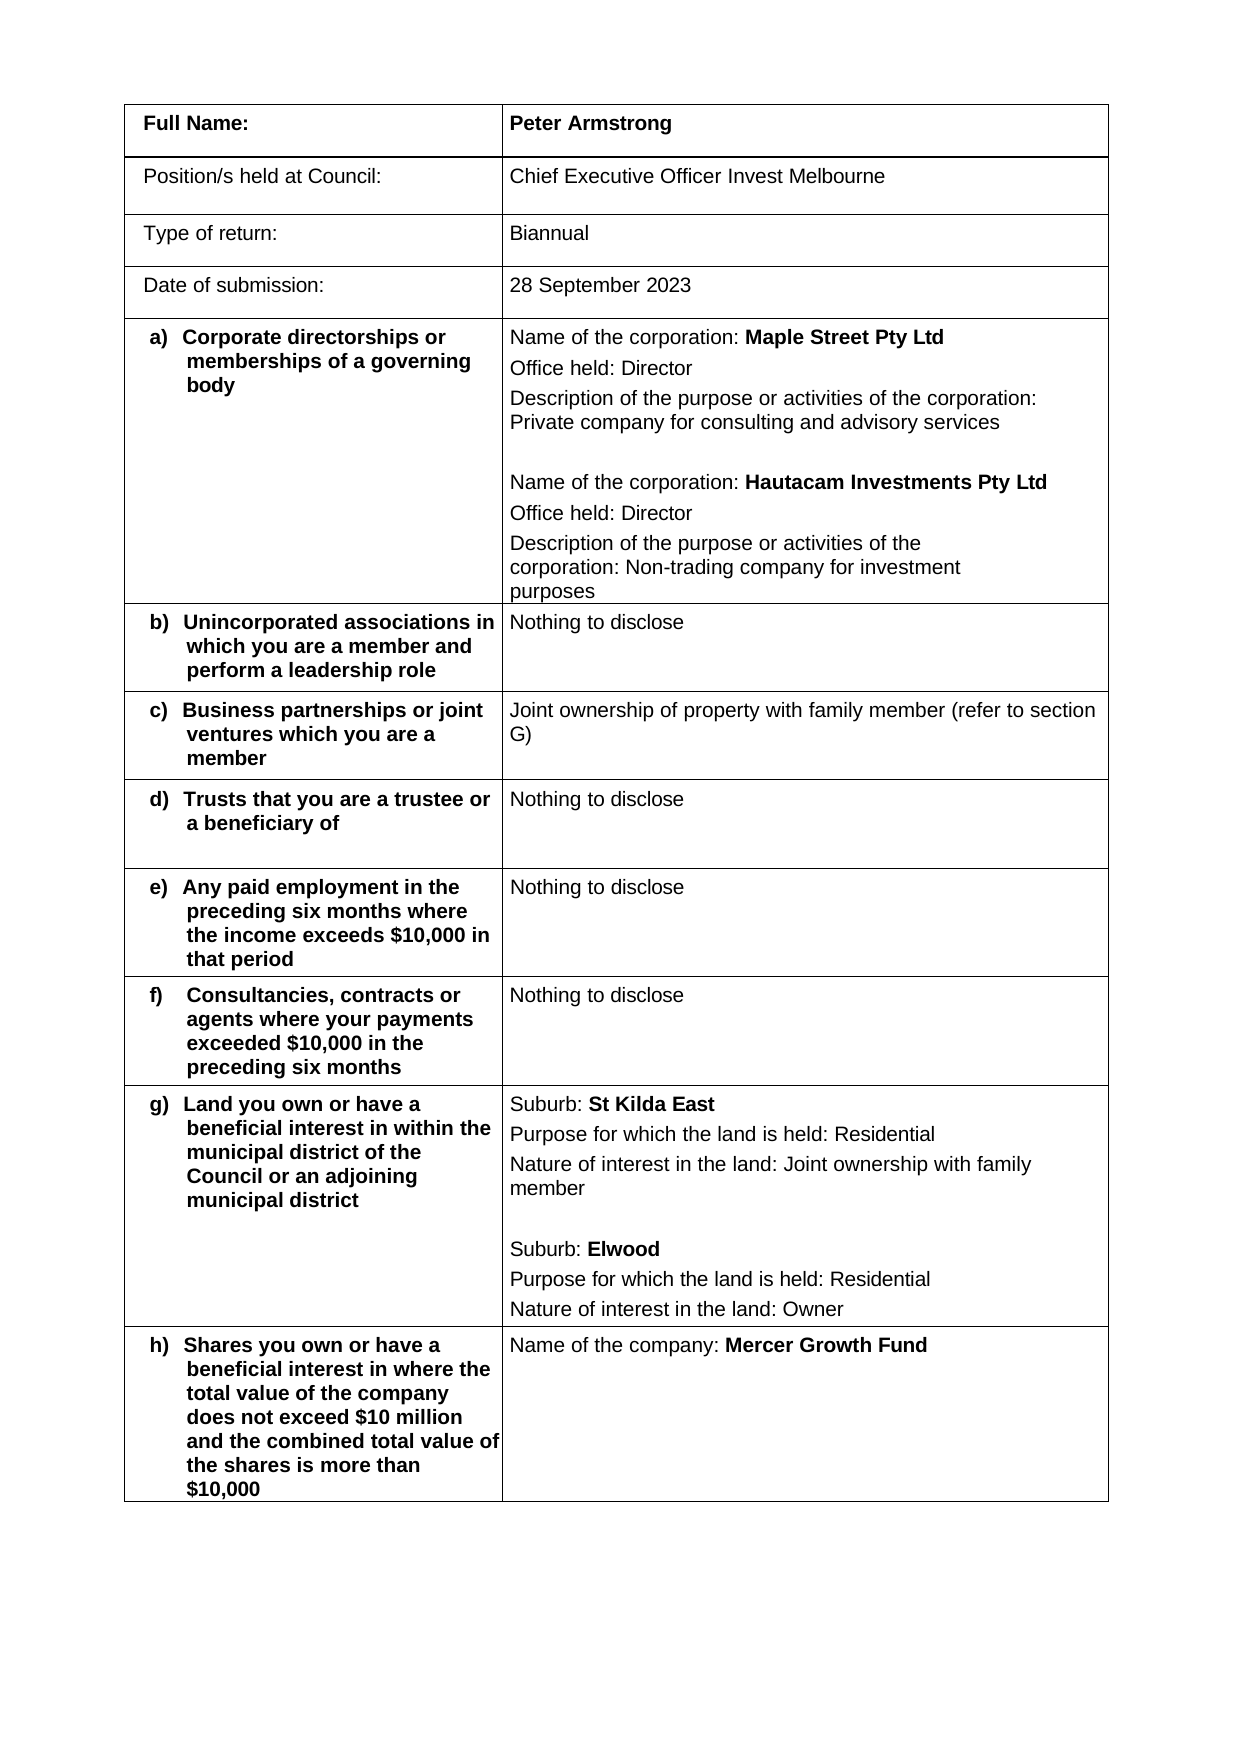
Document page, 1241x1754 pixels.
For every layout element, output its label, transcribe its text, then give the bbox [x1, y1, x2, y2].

table_cell Suburb: St Kilda East Purpose for which the land is held: Residential Nature of interest in the land: Joint ownership with family member Suburb: Elwood Purpose for which the land is held: Residential Nature of interest in the land: Owner [503, 1086, 1108, 1326]
table_cell f) Consultancies, contracts or agents where your payments exceeded $10,000 in the preceding six months [125, 977, 502, 1084]
table_cell Type of return: [125, 215, 502, 266]
table_header Peter Armstrong [503, 105, 1108, 156]
table_cell Nothing to disclose [503, 977, 1108, 1084]
table_cell Biannual [503, 215, 1108, 266]
table_cell Chief Executive Officer Invest Melbourne [503, 158, 1108, 214]
table_cell 28 September 2023 [503, 267, 1108, 318]
table_cell Name of the corporation: Maple Street Pty Ltd Office held: Director Description of the purpose or activities of the corporation: Private company for consulting and advisory services Name of the corporation: Hautacam Investments Pty Ltd Office held: Director Description of the purpose or activities of the corporation: Non-trading company for investment purposes [503, 319, 1108, 602]
table_cell Nothing to disclose [503, 869, 1108, 976]
table_cell Position/s held at Council: [125, 158, 502, 214]
table_cell Name of the company: Mercer Growth Fund [503, 1327, 1108, 1501]
table_header Full Name: [125, 105, 502, 156]
table_cell b) Unincorporated associations in which you are a member and perform a leadership role [125, 604, 502, 691]
table_cell e) Any paid employment in the preceding six months where the income exceeds $10,000 in that period [125, 869, 502, 976]
table_cell Joint ownership of property with family member (refer to section G) [503, 692, 1108, 779]
table_cell d) Trusts that you are a trustee or a beneficiary of [125, 780, 502, 868]
table_cell Nothing to disclose [503, 604, 1108, 691]
table_cell h) Shares you own or have a beneficial interest in where the total value of the company does not exceed $10 million and the combined total value of the shares is more than $10,000 [125, 1327, 502, 1501]
table_cell c) Business partnerships or joint ventures which you are a member [125, 692, 502, 779]
table_cell g) Land you own or have a beneficial interest in within the municipal district of the Council or an adjoining municipal district [125, 1086, 502, 1326]
table_cell Date of submission: [125, 267, 502, 318]
table_cell a) Corporate directorships or memberships of a governing body [125, 319, 502, 602]
table_cell Nothing to disclose [503, 780, 1108, 868]
